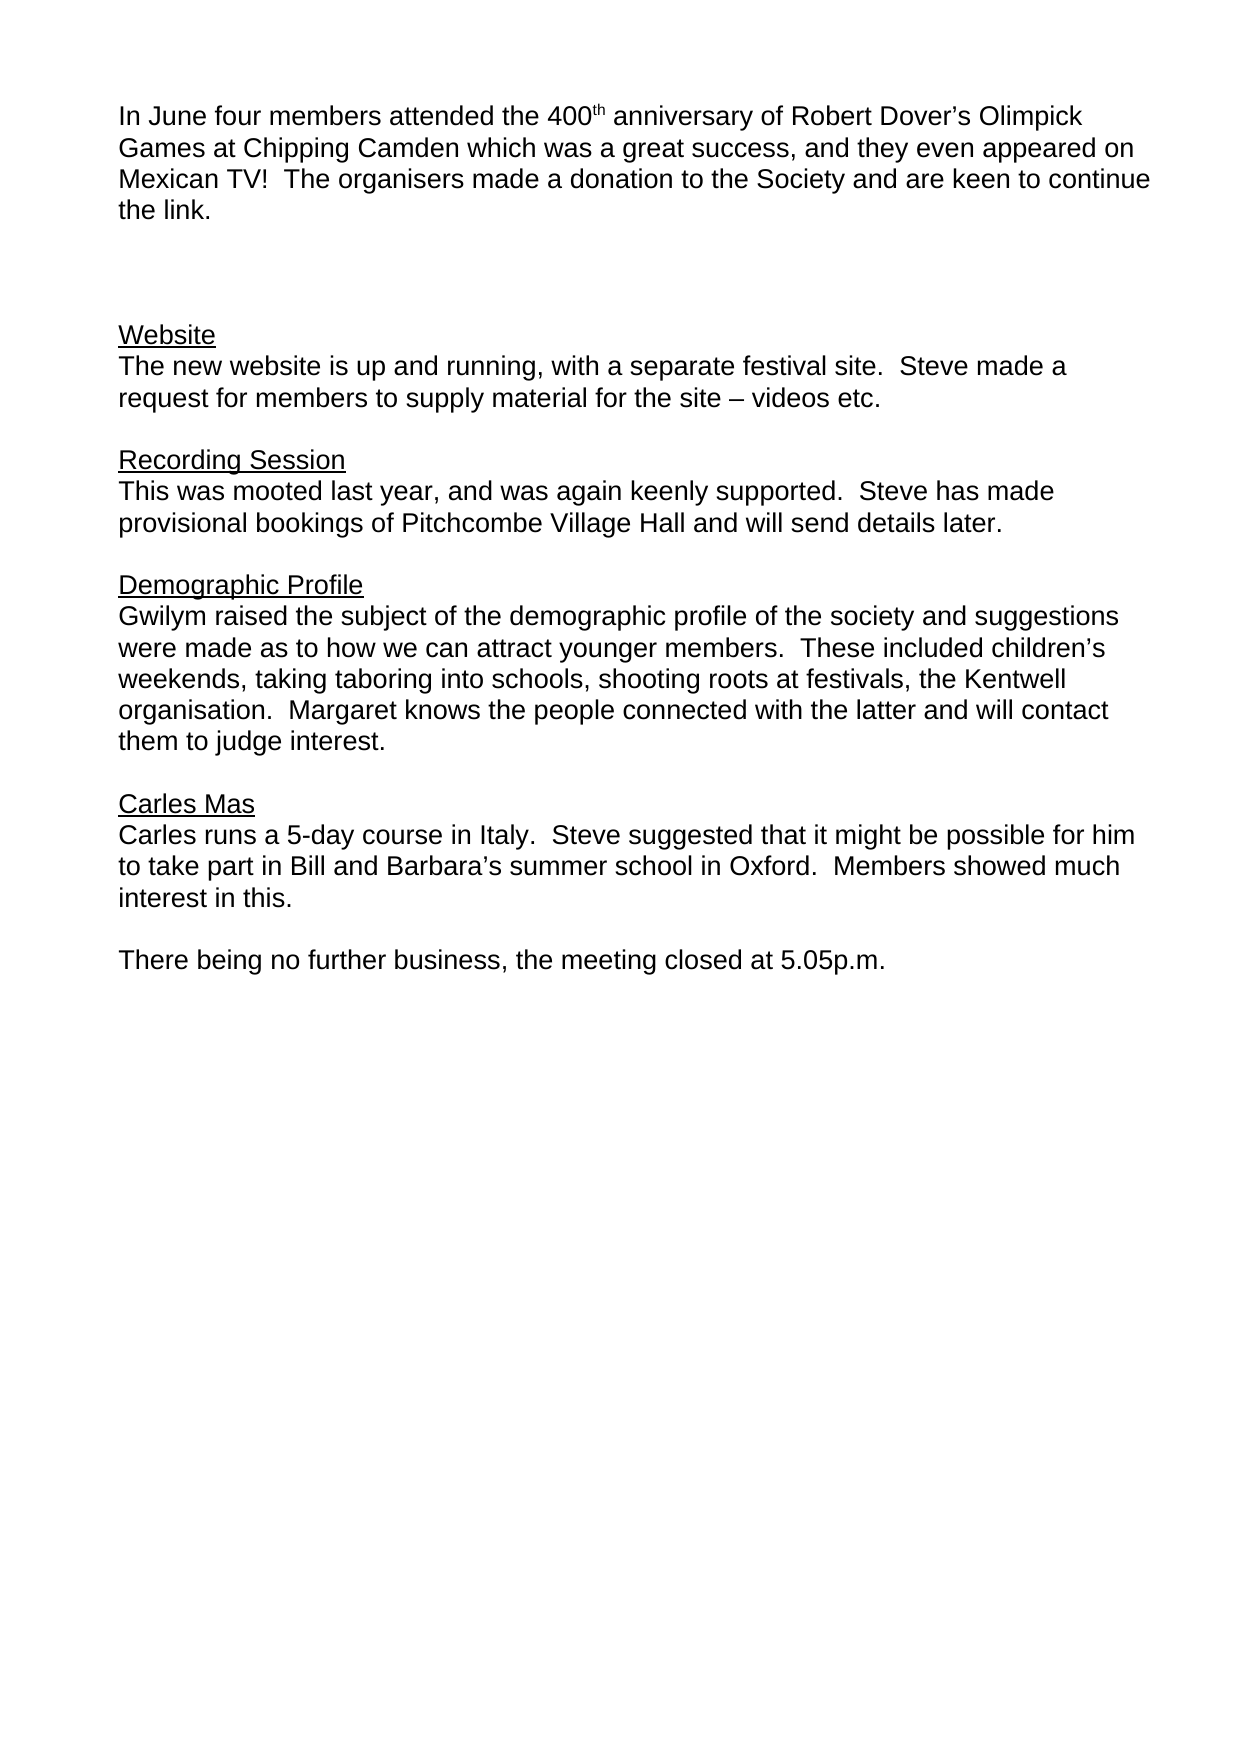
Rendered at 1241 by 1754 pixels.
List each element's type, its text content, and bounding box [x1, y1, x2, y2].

text Website [118, 319, 1152, 350]
text There being no further business, the meeting closed at 5.05p.m. [118, 944, 1152, 975]
text Carles runs a 5-day course in Italy. Steve suggested that it might be possible for him to take part in Bill and Barbara’s summer school in Oxford. Members showed much interest in this. [118, 819, 1152, 913]
text Gwilym raised the subject of the demographic profile of the society and suggestions were made as to how we can attract younger members. These included children’s weekends, taking taboring into schools, shooting roots at festivals, the Kentwell organisation. Margaret knows the people connected with the latter and will contact them to judge interest. [118, 600, 1152, 757]
text This was mooted last year, and was again keenly supported. Steve has made provisional bookings of Pitchcombe Village Hall and will send details later. [118, 475, 1152, 538]
text Recording Session [118, 444, 1152, 475]
text Demographic Profile [118, 569, 1152, 600]
text The new website is up and running, with a separate festival site. Steve made a request for members to supply material for the site – videos etc. [118, 350, 1152, 413]
text In June four members attended the 400th anniversary of Robert Dover’s Olimpick Games at Chipping Camden which was a great success, and they even appeared on Mexican TV! The organisers made a donation to the Society and are keen to continue the link. [118, 100, 1152, 225]
text Carles Mas [118, 788, 1152, 819]
